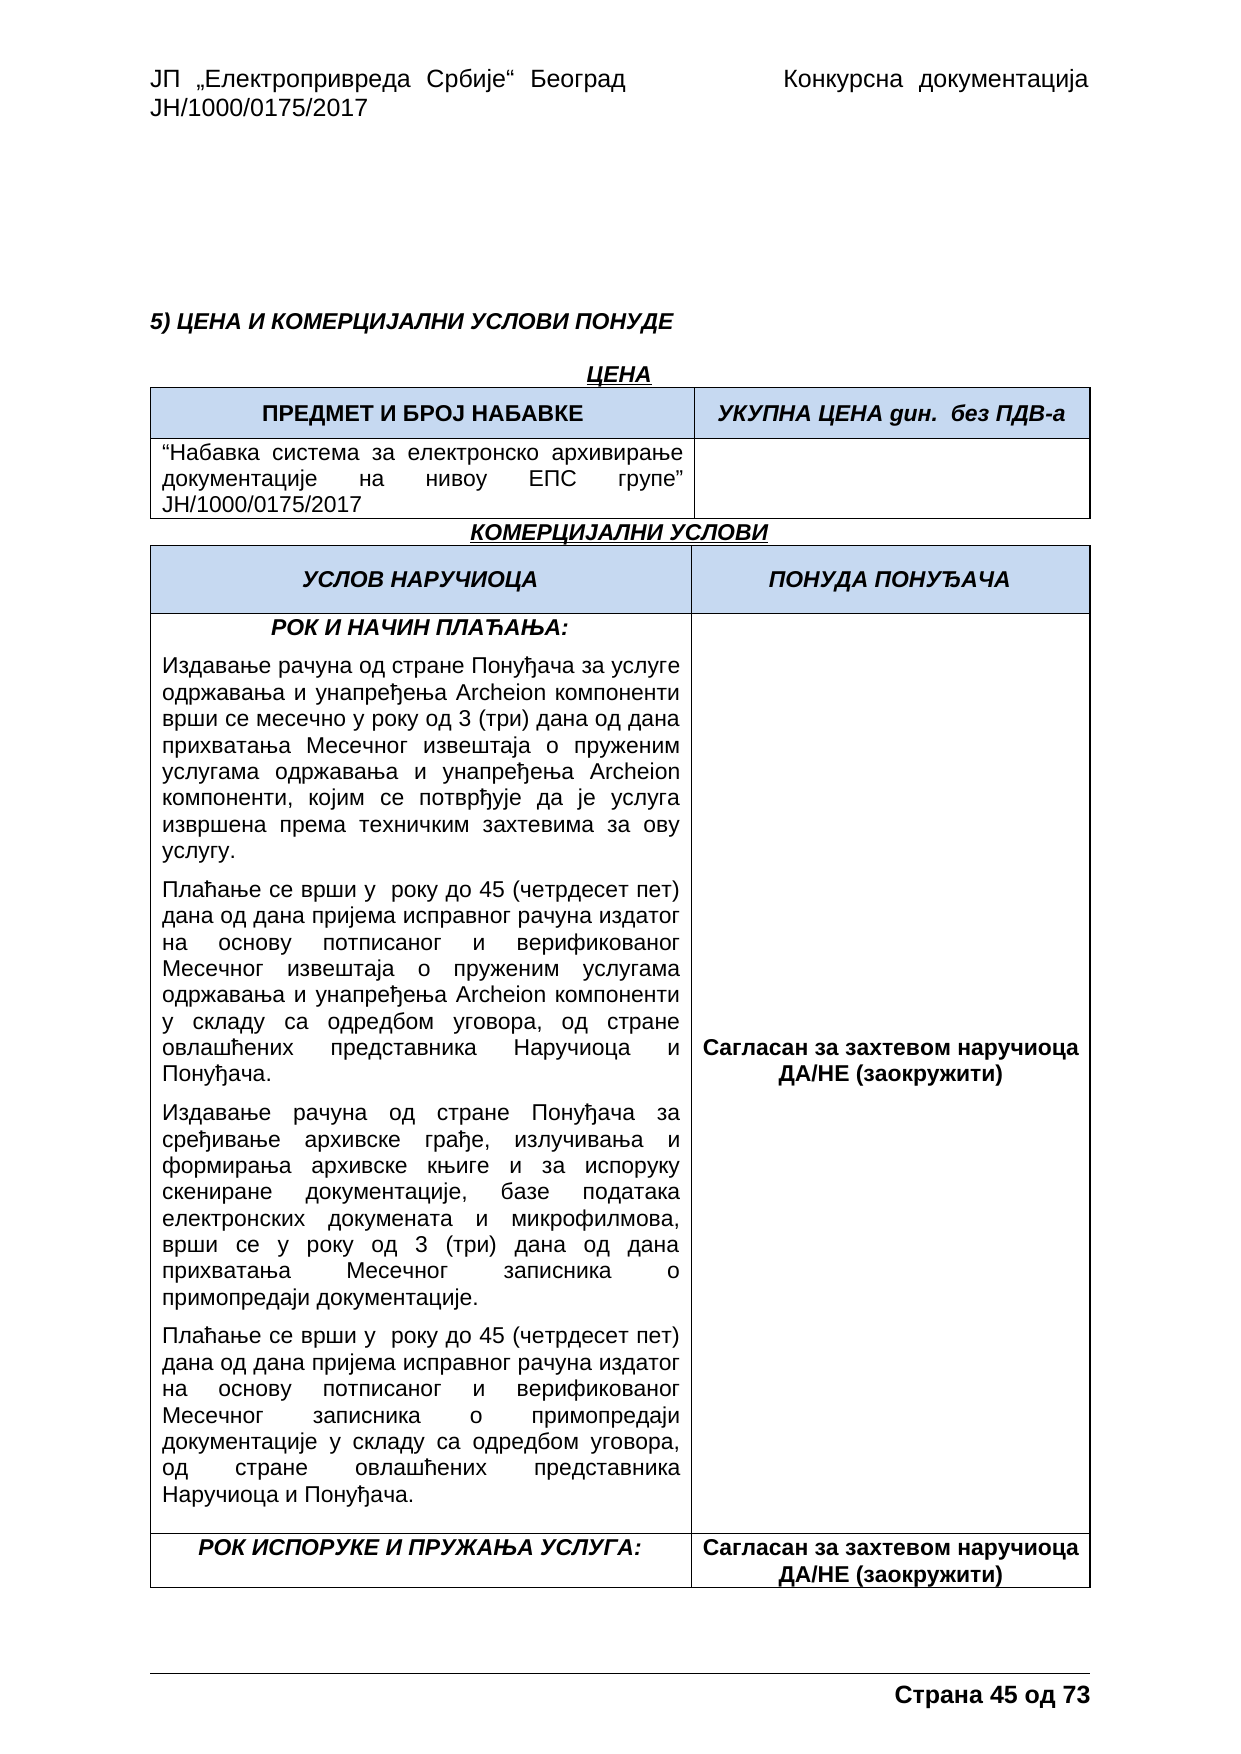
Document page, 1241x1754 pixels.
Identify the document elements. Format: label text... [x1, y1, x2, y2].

table_cell “Набавка система за електронско архивирање документације на нивоу ЕПС групе” JН/1000/0175/2017 [151, 439, 694, 518]
table_cell РОК И НАЧИН ПЛАЋАЊА: Издавање рачуна од стране Понуђача за услуге одржавања и унапређења Archeion компоненти врши се месечно у року од 3 (три) дана од дана прихватања Месечног извештаја о пруженим услугама одржавања и унапређења Archeion компоненти, којим се потврђује да је услуга извршена према техничким захтевима за ову услугу. Плаћање се врши у року до 45 (четрдесет пет) дана од дана пријема исправног рачуна издатог на основу потписаног и верификованог Месечног извештаја о пруженим услугама одржавања и унапређења Archeion компоненти у складу са одредбом уговора, од стране овлашћених представника Наручиоца и Понуђача. Издавање рачуна од стране Понуђача за сређивање архивске грађе, излучивања и формирања архивске књиге и за испоруку скениране документације, базе података електронских докумената и микрофилмова, врши се у року од 3 (три) дана од дана прихватања Месечног записника о примопредаји документације. Плаћање се врши у року до 45 (четрдесет пет) дана од дана пријема исправног рачуна издатог на основу потписаног и верификованог Месечног записника о примопредаји документације у складу са одредбом уговора, од стране овлашћених представника Наручиоца и Понуђача. [151, 614, 691, 1533]
table_cell Сагласан за захтевом наручиоца ДА/НЕ (заокружити) [692, 614, 1089, 1533]
table_header ПРЕДМЕТ И БРОЈ НАБАВКЕ [151, 388, 694, 438]
table_header ПОНУДА ПОНУЂАЧА [692, 546, 1089, 613]
table_header УКУПНА ЦЕНА дин. без ПДВ-а [695, 388, 1089, 438]
text 5) ЦЕНА И КОМЕРЦИЈАЛНИ УСЛОВИ ПОНУДЕ [150, 308, 1090, 334]
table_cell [692, 1534, 1089, 1587]
table_header УСЛОВ НАРУЧИОЦА [151, 546, 691, 613]
text ЦЕНА [150, 361, 1090, 387]
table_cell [151, 1534, 691, 1587]
text КОМЕРЦИЈАЛНИ УСЛОВИ [150, 519, 1090, 545]
table_cell [695, 439, 1089, 518]
